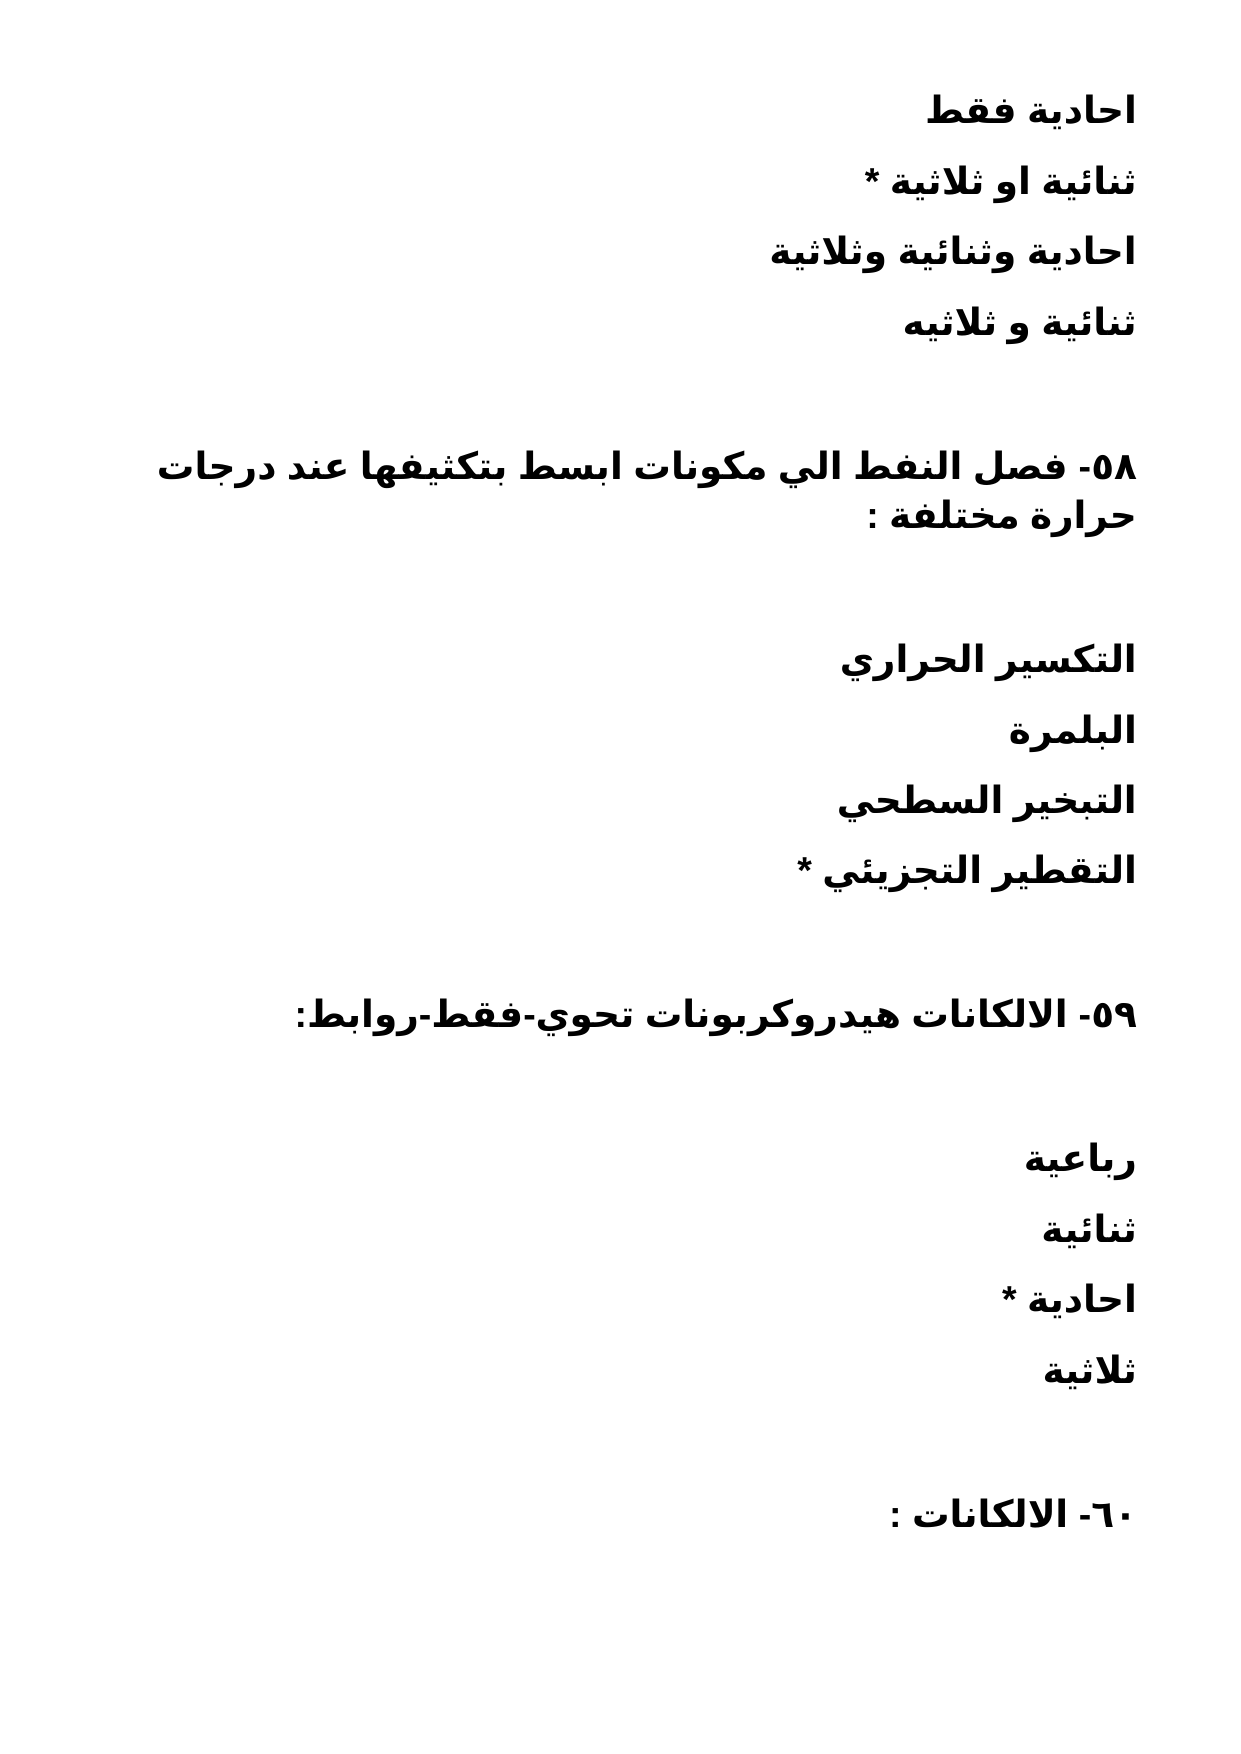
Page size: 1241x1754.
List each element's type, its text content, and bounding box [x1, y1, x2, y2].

text البلمرة [103, 708, 1137, 751]
text التكسير الحراري [103, 637, 1137, 681]
text ثنائية [103, 1207, 1137, 1250]
text ٥٨- فصل النفط الي مكونات ابسط بتكثيفها عند درجات حرارة مختلفة : [103, 444, 1137, 537]
text رباعية [103, 1137, 1137, 1180]
text ٥٩- الالكانات هيدروكربونات تحوي-فقط-روابط: [103, 993, 1137, 1036]
text ثنائية او ثلاثية * [103, 159, 1137, 202]
text ٦٠- الالكانات : [103, 1492, 1137, 1535]
text التبخير السطحي [103, 778, 1137, 821]
text التقطير التجزيئي * [103, 849, 1137, 892]
text احادية فقط [103, 89, 1137, 132]
text احادية * [103, 1277, 1137, 1321]
text ثلاثية [103, 1348, 1137, 1391]
text ثنائية و ثلاثيه [103, 300, 1137, 343]
text احادية وثنائية وثلاثية [103, 229, 1137, 273]
